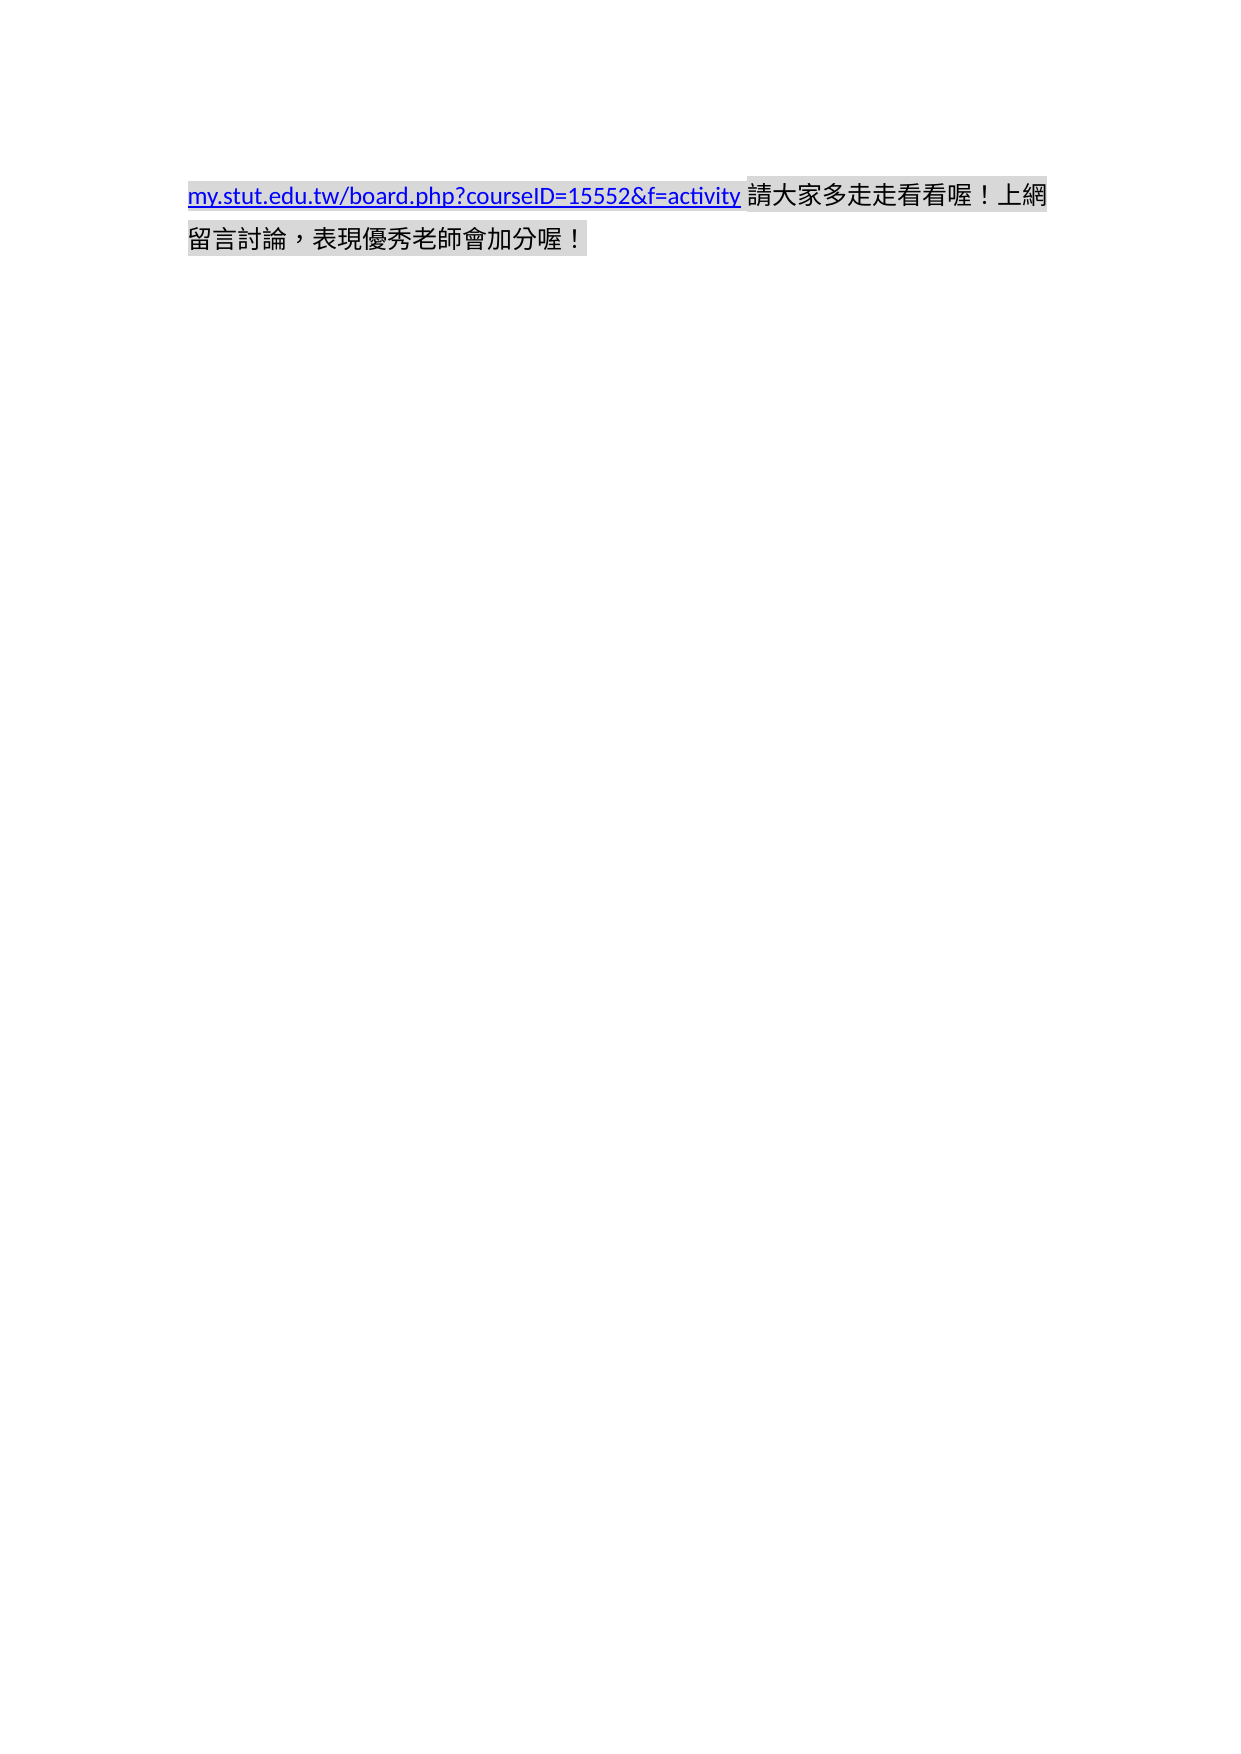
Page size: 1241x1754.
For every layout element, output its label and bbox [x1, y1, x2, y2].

text [187, 172, 1053, 260]
